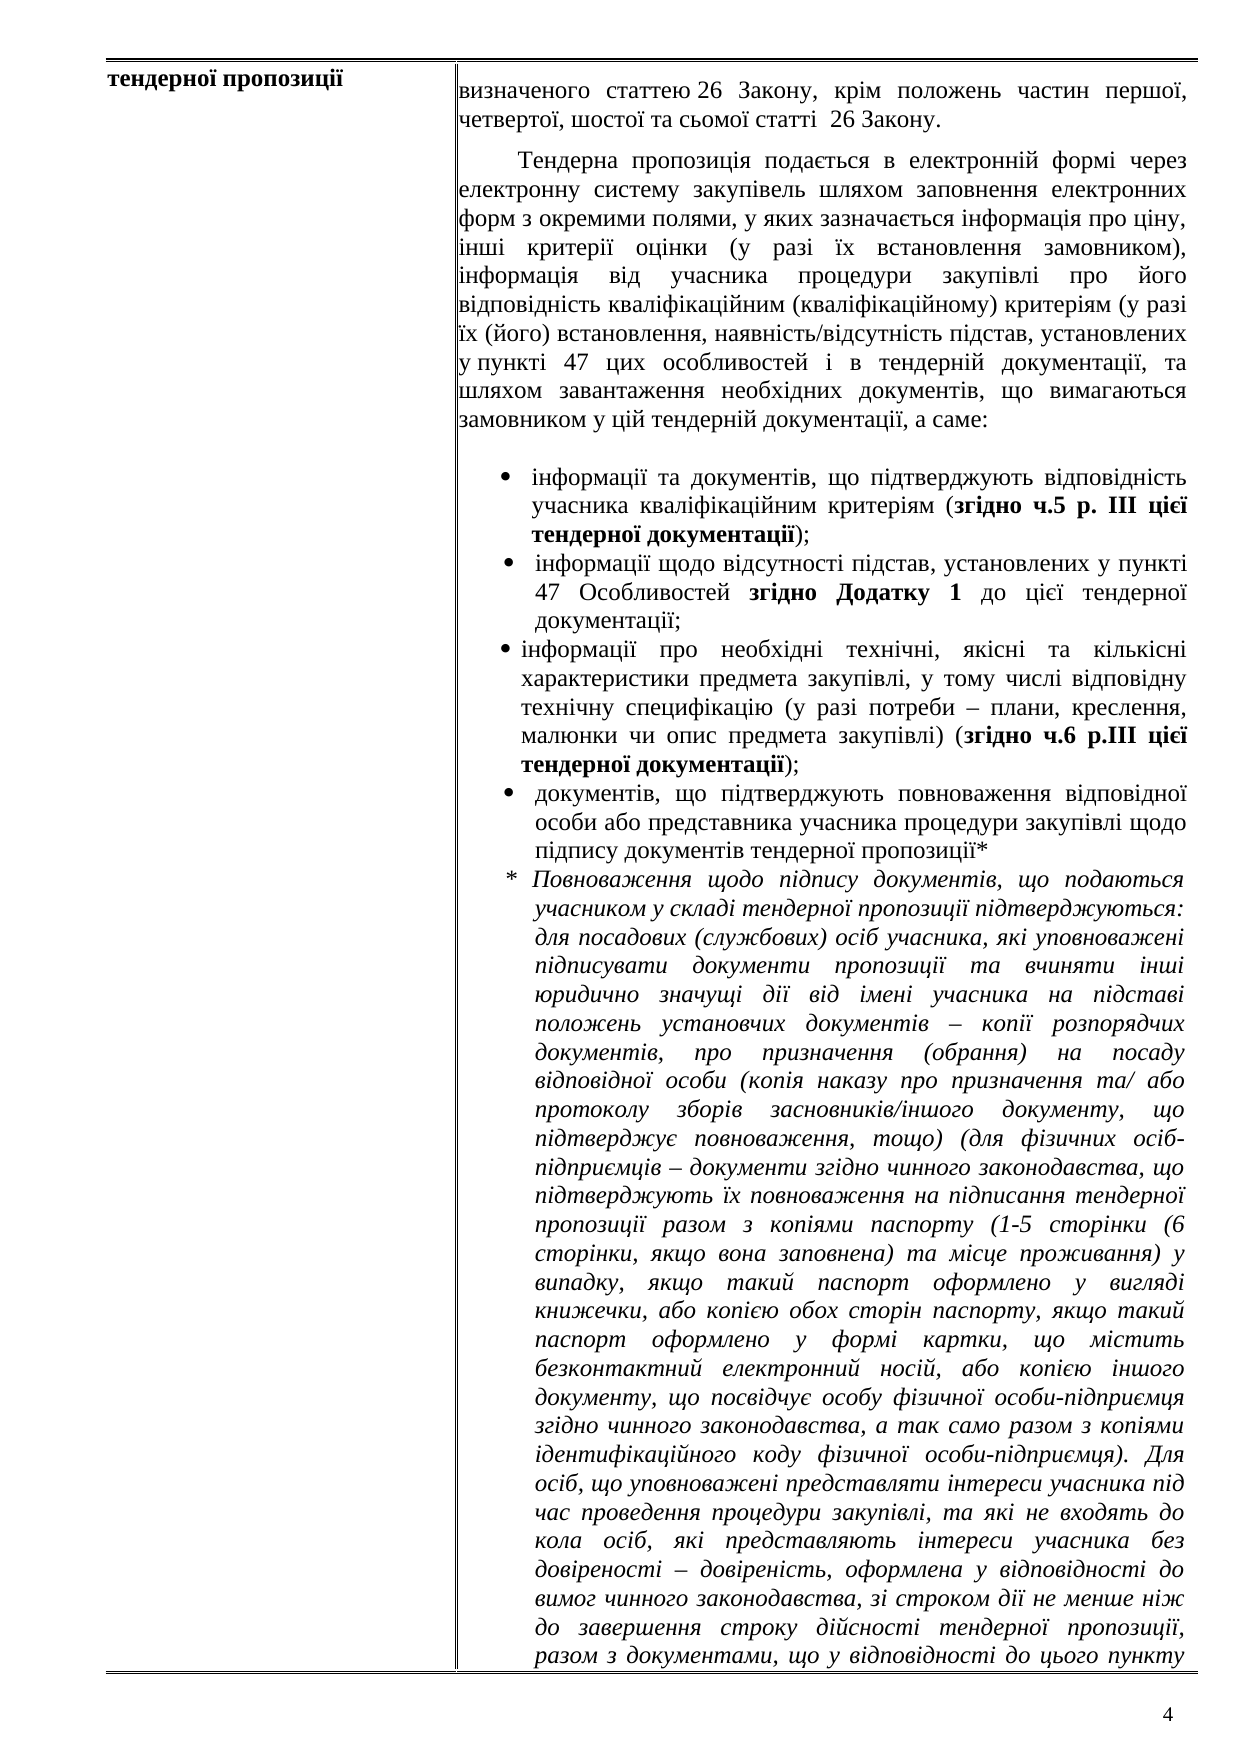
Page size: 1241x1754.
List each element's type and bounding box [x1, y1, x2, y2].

table_cell [457, 62, 1198, 1671]
table_cell [106, 62, 457, 1671]
